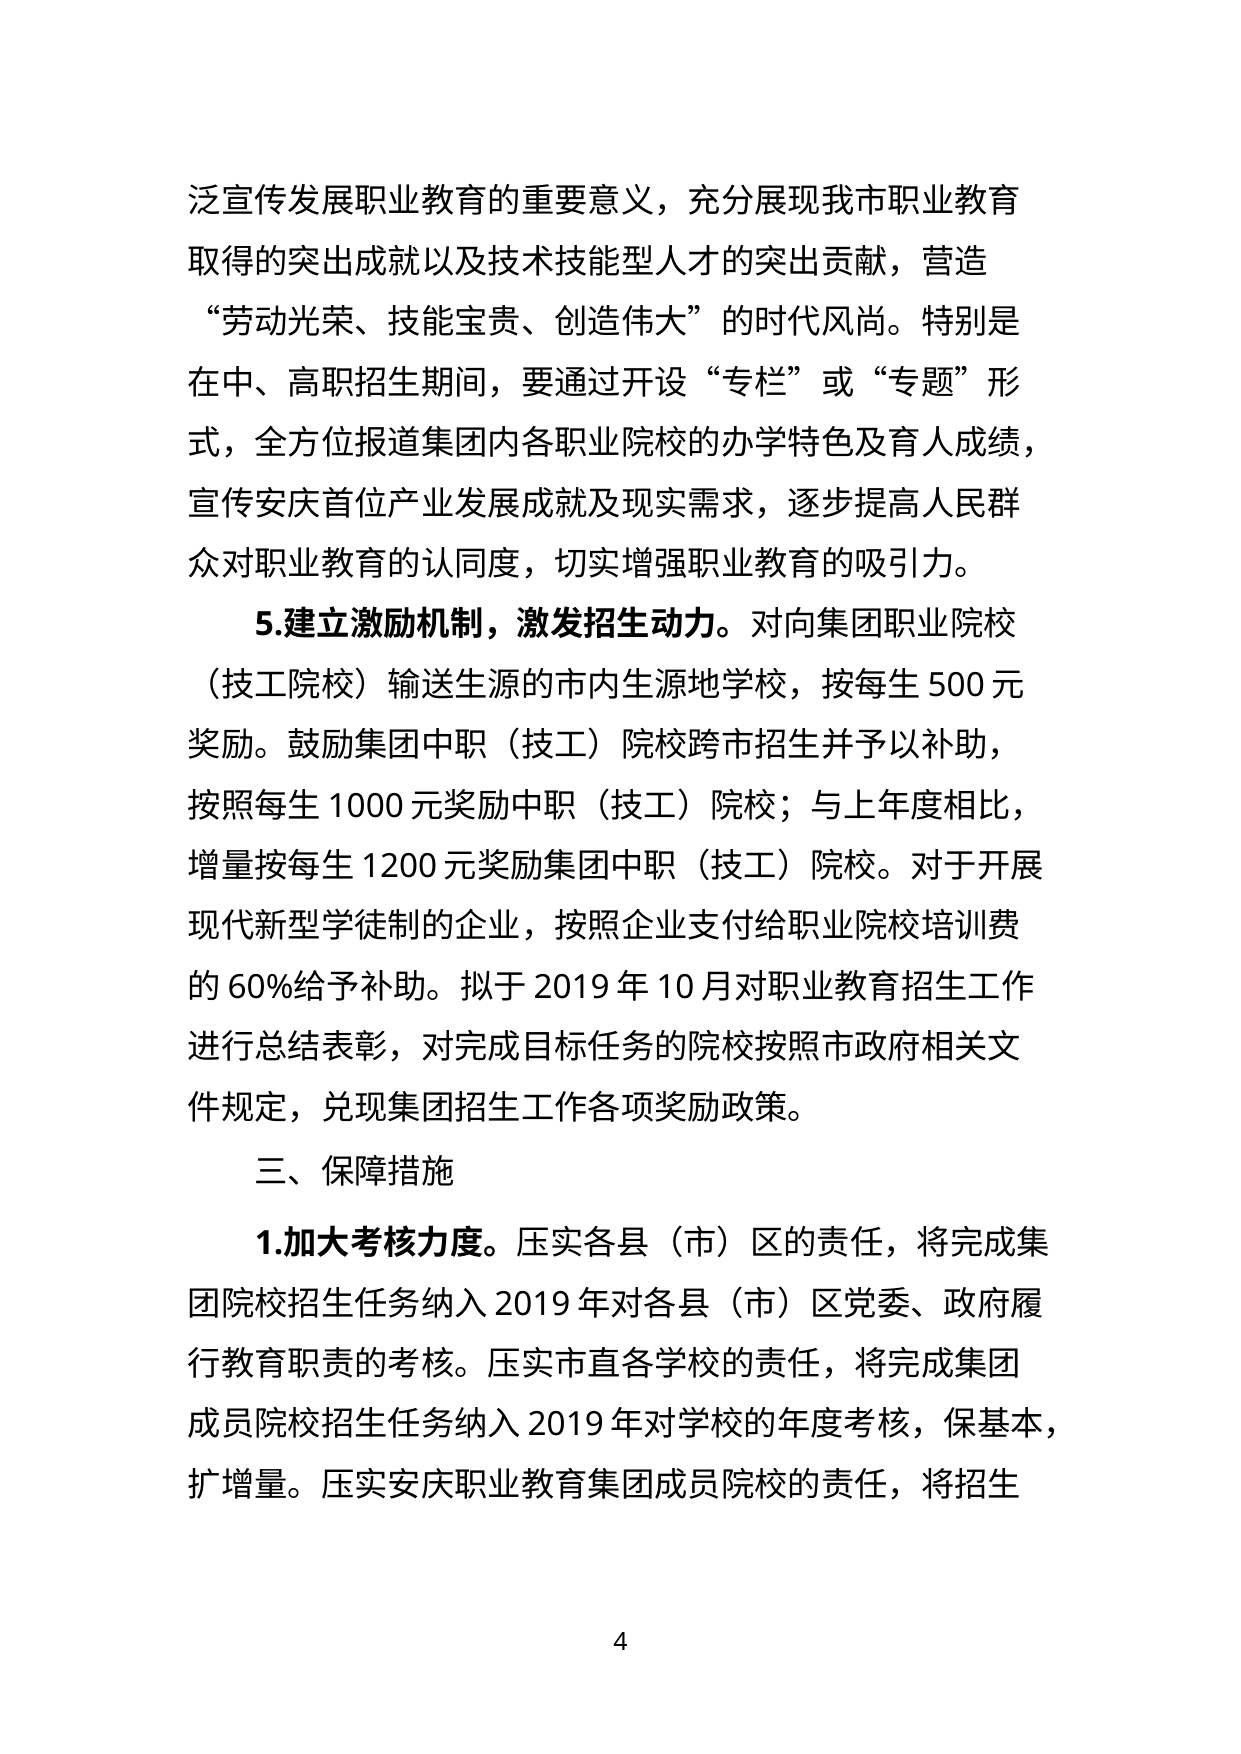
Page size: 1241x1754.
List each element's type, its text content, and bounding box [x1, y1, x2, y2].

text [187, 1206, 1053, 1508]
text 5.建立激励机制，激发招生动力。对向集团职业院校（技工院校）输送生源的市内生源地学校，按每生500元奖励。鼓励集团中职（技工）院校跨市招生并予以补助，按照每生1000元奖励中职（技工）院校；与上年度相比，增量按每生1200元奖励集团中职（技工）院校。对于开展现代新型学徒制的企业，按照企业支付给职业院校培训费的60%给予补助。拟于2019年10月对职业教育招生工作进行总结表彰，对完成目标任务的院校按照市政府相关文件规定，兑现集团招生工作各项奖励政策。 [187, 587, 1053, 1131]
list 三、保障措施 [187, 1131, 1053, 1206]
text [187, 164, 1053, 587]
